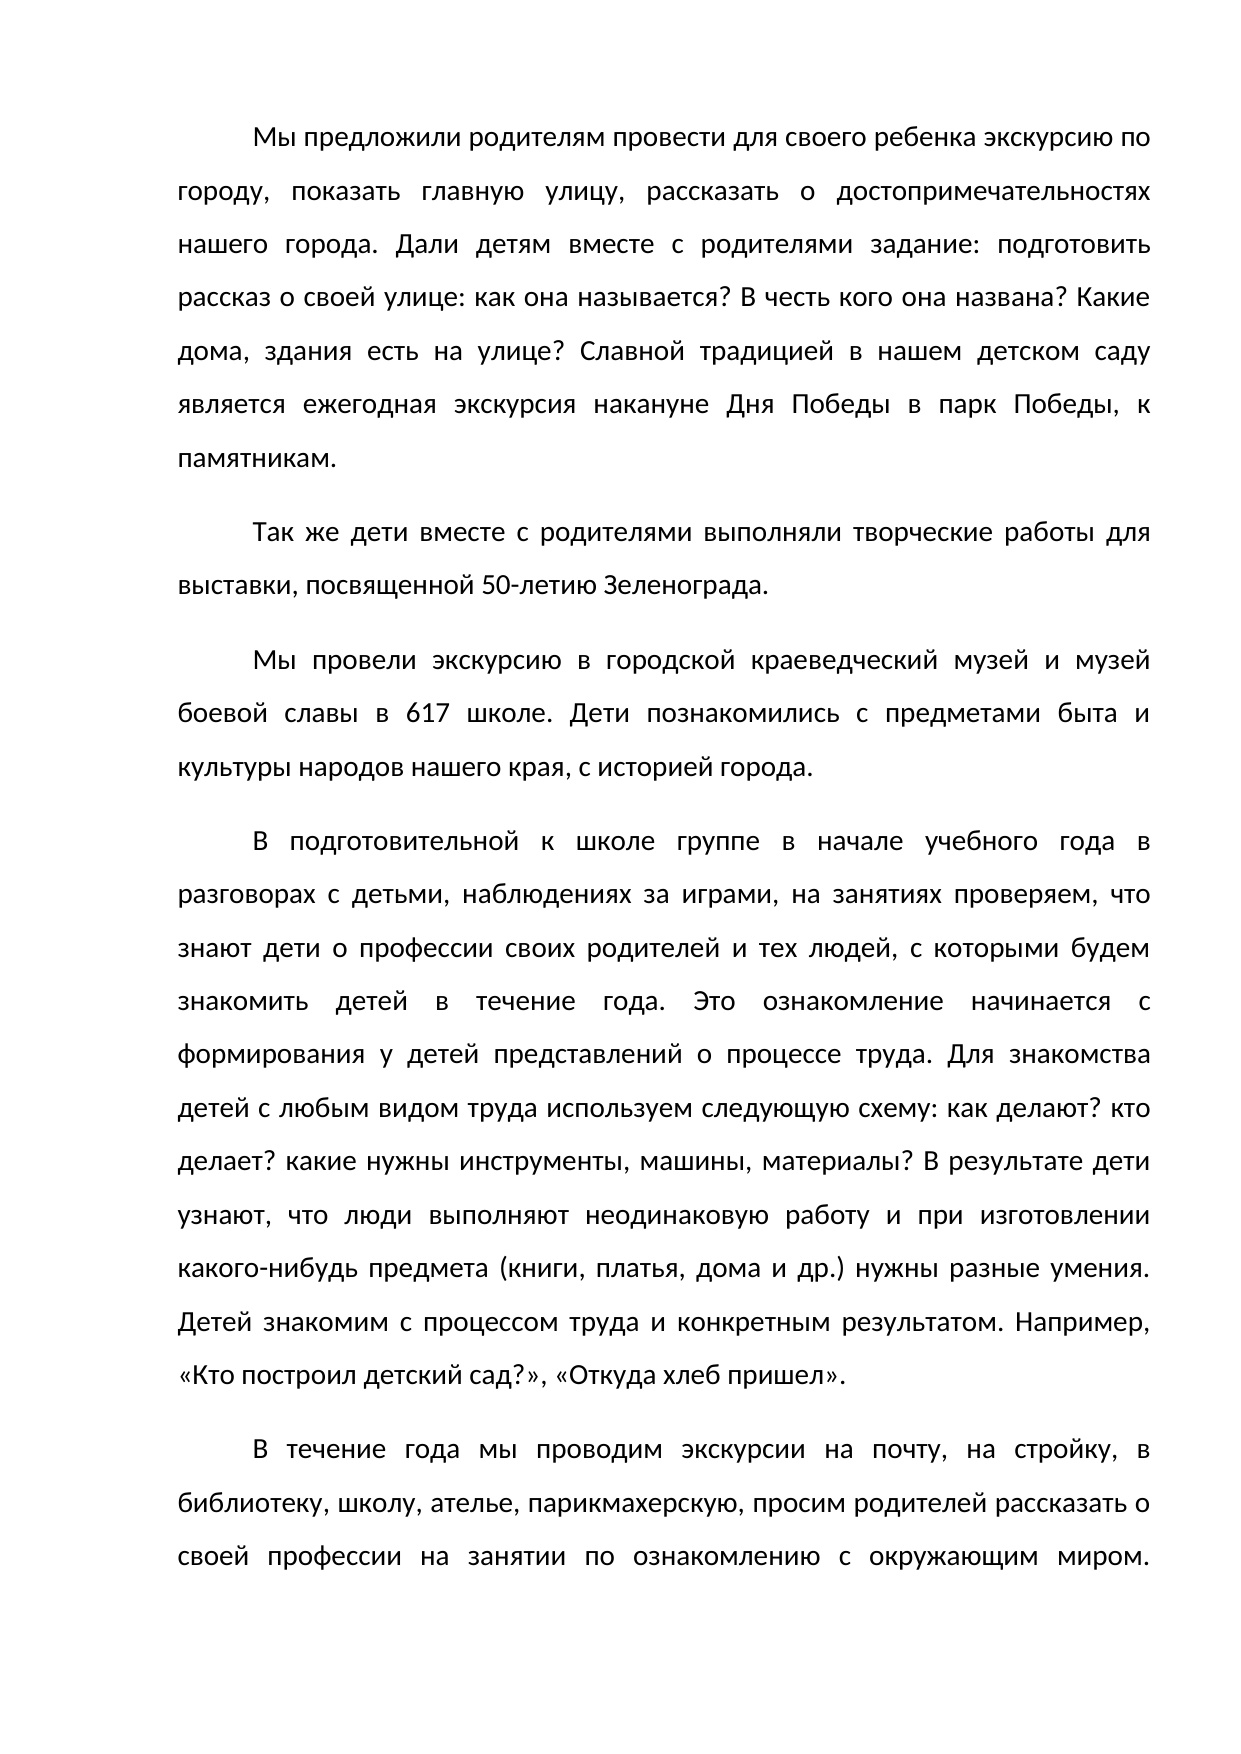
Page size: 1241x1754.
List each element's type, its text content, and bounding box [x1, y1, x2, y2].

text Так же дети вместе с родителями выполняли творческие работы для выставки, посвященной 50-летию Зеленограда. [177, 513, 1152, 602]
text Мы предложили родителям провести для своего ребенка экскурсию по городу, показать главную улицу, рассказать о достопримечательностях нашего города. Дали детям вместе с родителями задание: подготовить рассказ о своей улице: как она называется? В честь кого она названа? Какие дома, здания есть на улице? Славной традицией в нашем детском саду является ежегодная экскурсия накануне Дня Победы в парк Победы, к памятникам. [177, 118, 1152, 474]
text Мы провели экскурсию в городской краеведческий музей и музей боевой славы в 617 школе. Дети познакомились с предметами быта и культуры народов нашего края, с историей города. [177, 641, 1152, 783]
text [177, 1431, 1152, 1573]
text В подготовительной к школе группе в начале учебного года в разговорах с детьми, наблюдениях за играми, на занятиях проверяем, что знают дети о профессии своих родителей и тех людей, с которыми будем знакомить детей в течение года. Это ознакомление начинается с формирования у детей представлений о процессе труда. Для знакомства детей с любым видом труда используем следующую схему: как делают? кто делает? какие нужны инструменты, машины, материалы? В результате дети узнают, что люди выполняют неодинаковую работу и при изготовлении какого-нибудь предмета (книги, платья, дома и др.) нужны разные умения. Детей знакомим с процессом труда и конкретным результатом. Например, «Кто построил детский сад?», «Откуда хлеб пришел». [177, 822, 1152, 1392]
